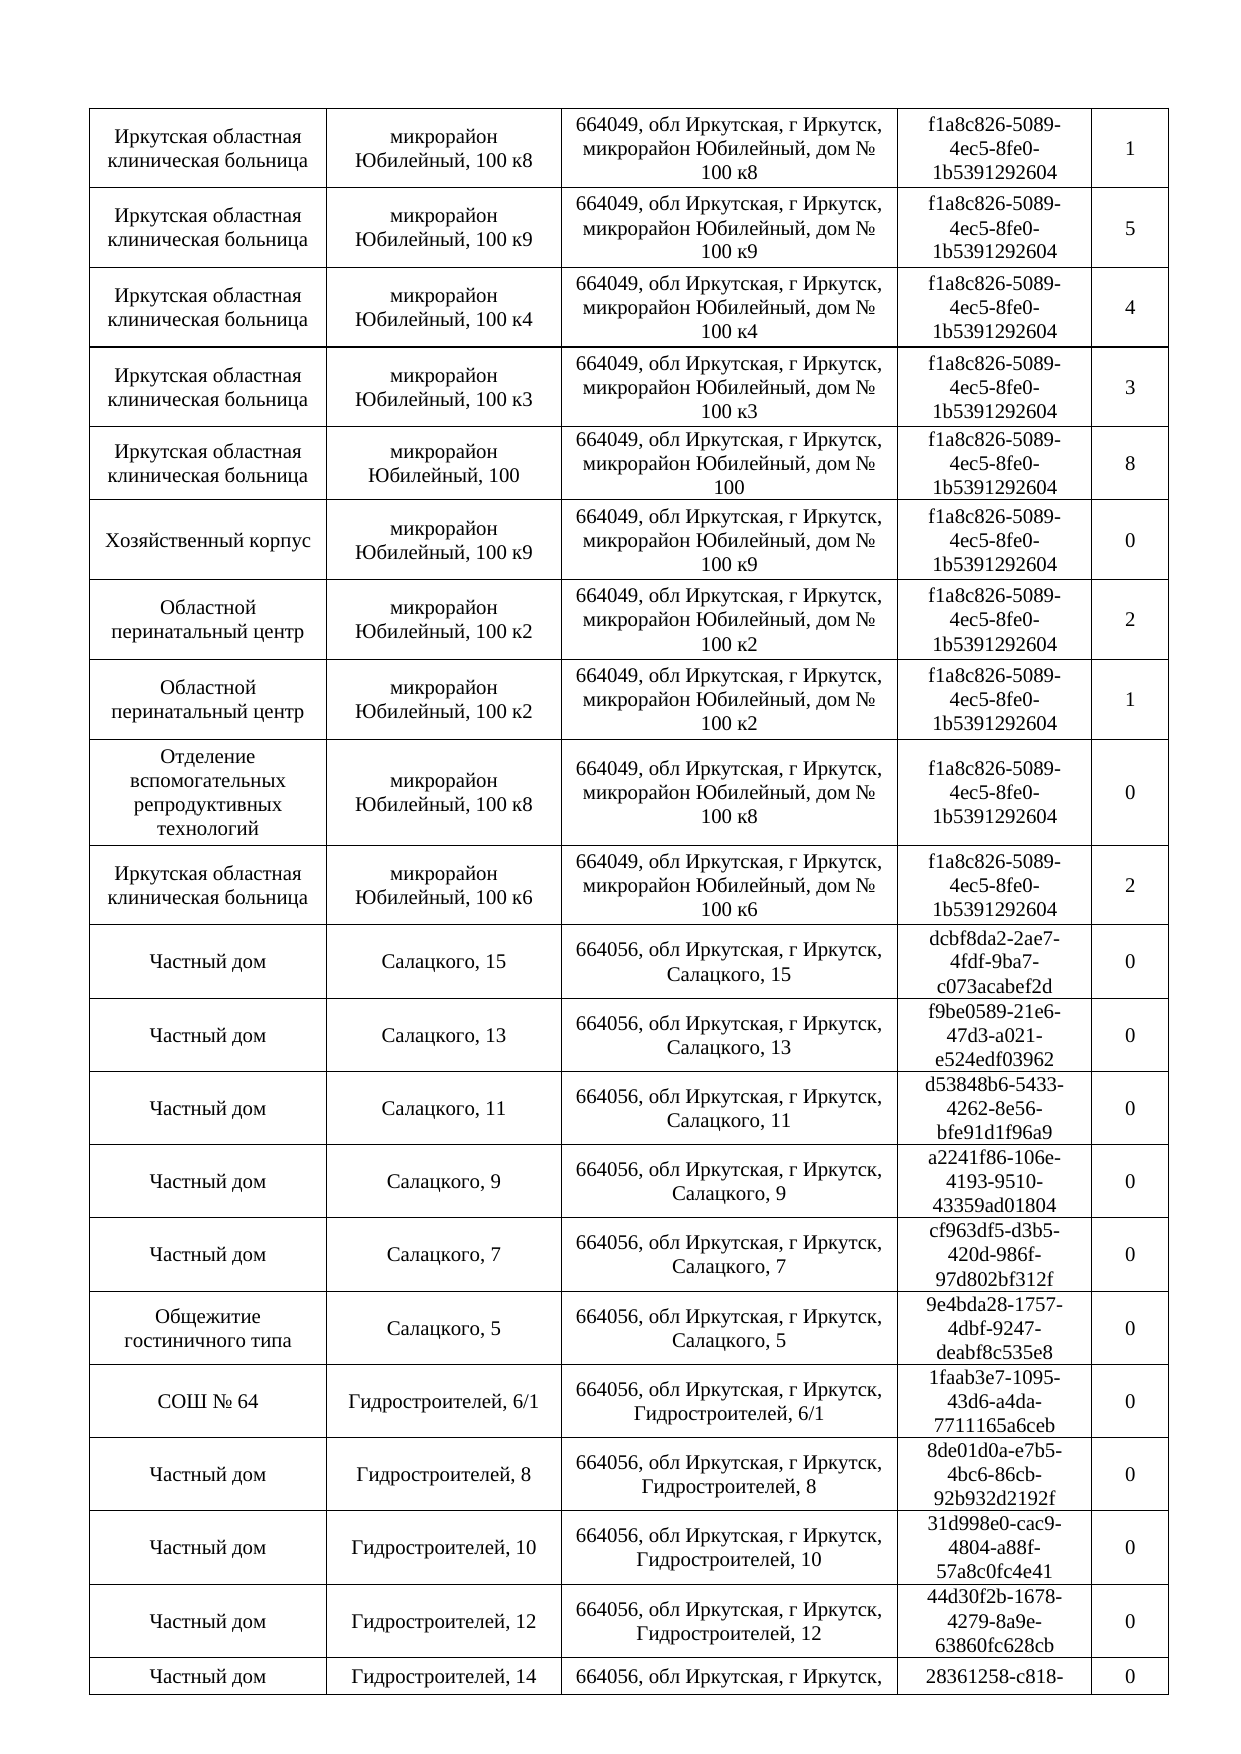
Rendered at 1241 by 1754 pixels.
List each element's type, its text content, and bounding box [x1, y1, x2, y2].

table_cell 0 [1092, 1072, 1168, 1144]
table_cell 1 [1092, 109, 1168, 187]
table_cell микрорайон Юбилейный, 100 к4 [327, 268, 561, 346]
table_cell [898, 109, 1091, 187]
table_cell 0 [1092, 999, 1168, 1071]
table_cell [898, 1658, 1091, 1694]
table_cell микрорайон Юбилейный, 100 к9 [327, 500, 561, 579]
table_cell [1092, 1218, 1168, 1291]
table_cell f9be0589-21e6-47d3-a021-e524edf03962 [898, 999, 1091, 1071]
table_cell 664056, обл Иркутская, г Иркутск, Салацкого, 11 [562, 1072, 897, 1144]
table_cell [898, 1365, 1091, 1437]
table_cell Иркутская областная клиническая больница [90, 268, 326, 346]
table_cell 0 [1092, 740, 1168, 845]
table_cell микрорайон Юбилейный, 100 к6 [327, 846, 561, 924]
table_cell f1a8c826-5089-4ec5-8fe0-1b5391292604 [898, 740, 1091, 845]
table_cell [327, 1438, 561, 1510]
table_cell 664049, обл Иркутская, г Иркутск, микрорайон Юбилейный, дом № 100 к2 [562, 660, 897, 738]
table_cell 664049, обл Иркутская, г Иркутск, микрорайон Юбилейный, дом № 100 к9 [562, 188, 897, 267]
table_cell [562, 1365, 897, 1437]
table_cell Областной перинатальный центр [90, 660, 326, 738]
table_cell 3 [1092, 348, 1168, 426]
table_cell d53848b6-5433-4262-8e56-bfe91d1f96a9 [898, 1072, 1091, 1144]
table_cell Салацкого, 15 [327, 925, 561, 998]
table_cell 8 [1092, 427, 1168, 499]
table_cell Частный дом [90, 1072, 326, 1144]
table_cell Салацкого, 13 [327, 999, 561, 1071]
table_cell Частный дом [90, 1145, 326, 1217]
table_cell Иркутская областная клиническая больница [90, 846, 326, 924]
table_cell микрорайон Юбилейный, 100 к2 [327, 660, 561, 738]
table_cell микрорайон Юбилейный, 100 к3 [327, 348, 561, 426]
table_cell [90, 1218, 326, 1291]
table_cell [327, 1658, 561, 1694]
table_cell микрорайон Юбилейный, 100 к8 [327, 109, 561, 187]
table_cell Частный дом [90, 925, 326, 998]
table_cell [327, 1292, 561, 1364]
table_cell микрорайон Юбилейный, 100 к9 [327, 188, 561, 267]
table_cell Частный дом [90, 999, 326, 1071]
table_cell 664049, обл Иркутская, г Иркутск, микрорайон Юбилейный, дом № 100 к8 [562, 740, 897, 845]
table_cell 664049, обл Иркутская, г Иркутск, микрорайон Юбилейный, дом № 100 к8 [562, 109, 897, 187]
table_cell 664049, обл Иркутская, г Иркутск, микрорайон Юбилейный, дом № 100 к3 [562, 348, 897, 426]
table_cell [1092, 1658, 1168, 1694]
table_cell Иркутская областная клиническая больница [90, 427, 326, 499]
table_cell 664049, обл Иркутская, г Иркутск, микрорайон Юбилейный, дом № 100 к4 [562, 268, 897, 346]
table_cell Иркутская областная клиническая больница [90, 188, 326, 267]
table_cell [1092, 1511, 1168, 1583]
table_cell Областной перинатальный центр [90, 580, 326, 659]
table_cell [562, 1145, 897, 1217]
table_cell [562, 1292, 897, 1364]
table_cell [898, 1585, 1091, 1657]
table_cell Иркутская областная клиническая больница [90, 348, 326, 426]
table_cell f1a8c826-5089-4ec5-8fe0-1b5391292604 [898, 580, 1091, 659]
table_cell f1a8c826-5089-4ec5-8fe0-1b5391292604 [898, 348, 1091, 426]
table_cell Хозяйственный корпус [90, 500, 326, 579]
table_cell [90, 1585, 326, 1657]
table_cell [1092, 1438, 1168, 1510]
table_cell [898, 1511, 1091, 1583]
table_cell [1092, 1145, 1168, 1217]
table_cell Иркутская областная клиническая больница [90, 109, 326, 187]
table_cell 664056, обл Иркутская, г Иркутск, Салацкого, 15 [562, 925, 897, 998]
table_cell Отделение вспомогательных репродуктивных технологий [90, 740, 326, 845]
table_cell f1a8c826-5089-4ec5-8fe0-1b5391292604 [898, 427, 1091, 499]
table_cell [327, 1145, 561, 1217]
table_cell f1a8c826-5089-4ec5-8fe0-1b5391292604 [898, 846, 1091, 924]
table_cell 2 [1092, 846, 1168, 924]
table_cell микрорайон Юбилейный, 100 к8 [327, 740, 561, 845]
table_cell f1a8c826-5089-4ec5-8fe0-1b5391292604 [898, 500, 1091, 579]
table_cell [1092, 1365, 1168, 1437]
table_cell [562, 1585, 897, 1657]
table_cell микрорайон Юбилейный, 100 к2 [327, 580, 561, 659]
table_cell 664049, обл Иркутская, г Иркутск, микрорайон Юбилейный, дом № 100 к9 [562, 500, 897, 579]
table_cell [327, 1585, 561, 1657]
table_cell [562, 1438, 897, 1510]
table_cell dcbf8da2-2ae7-4fdf-9ba7-c073acabef2d [898, 925, 1091, 998]
table_cell 4 [1092, 268, 1168, 346]
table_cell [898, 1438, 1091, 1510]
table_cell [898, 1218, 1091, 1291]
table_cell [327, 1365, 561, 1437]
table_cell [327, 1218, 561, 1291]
table_cell 664049, обл Иркутская, г Иркутск, микрорайон Юбилейный, дом № 100 [562, 427, 897, 499]
table_cell 664049, обл Иркутская, г Иркутск, микрорайон Юбилейный, дом № 100 к2 [562, 580, 897, 659]
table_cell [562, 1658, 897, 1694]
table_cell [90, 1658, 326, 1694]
table_cell f1a8c826-5089-4ec5-8fe0-1b5391292604 [898, 268, 1091, 346]
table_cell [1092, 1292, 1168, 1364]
table_cell f1a8c826-5089-4ec5-8fe0-1b5391292604 [898, 188, 1091, 267]
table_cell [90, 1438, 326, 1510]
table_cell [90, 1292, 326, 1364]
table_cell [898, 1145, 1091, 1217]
table_cell 2 [1092, 580, 1168, 659]
table_cell микрорайон Юбилейный, 100 [327, 427, 561, 499]
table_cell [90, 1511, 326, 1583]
table_cell 664049, обл Иркутская, г Иркутск, микрорайон Юбилейный, дом № 100 к6 [562, 846, 897, 924]
table_cell 664056, обл Иркутская, г Иркутск, Салацкого, 13 [562, 999, 897, 1071]
table_cell 0 [1092, 925, 1168, 998]
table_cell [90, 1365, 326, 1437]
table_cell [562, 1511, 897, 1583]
table_cell 5 [1092, 188, 1168, 267]
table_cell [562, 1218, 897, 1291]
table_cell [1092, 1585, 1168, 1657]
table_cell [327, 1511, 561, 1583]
table_cell f1a8c826-5089-4ec5-8fe0-1b5391292604 [898, 660, 1091, 738]
table_cell 1 [1092, 660, 1168, 738]
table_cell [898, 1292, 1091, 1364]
table_cell 0 [1092, 500, 1168, 579]
table_cell Салацкого, 11 [327, 1072, 561, 1144]
